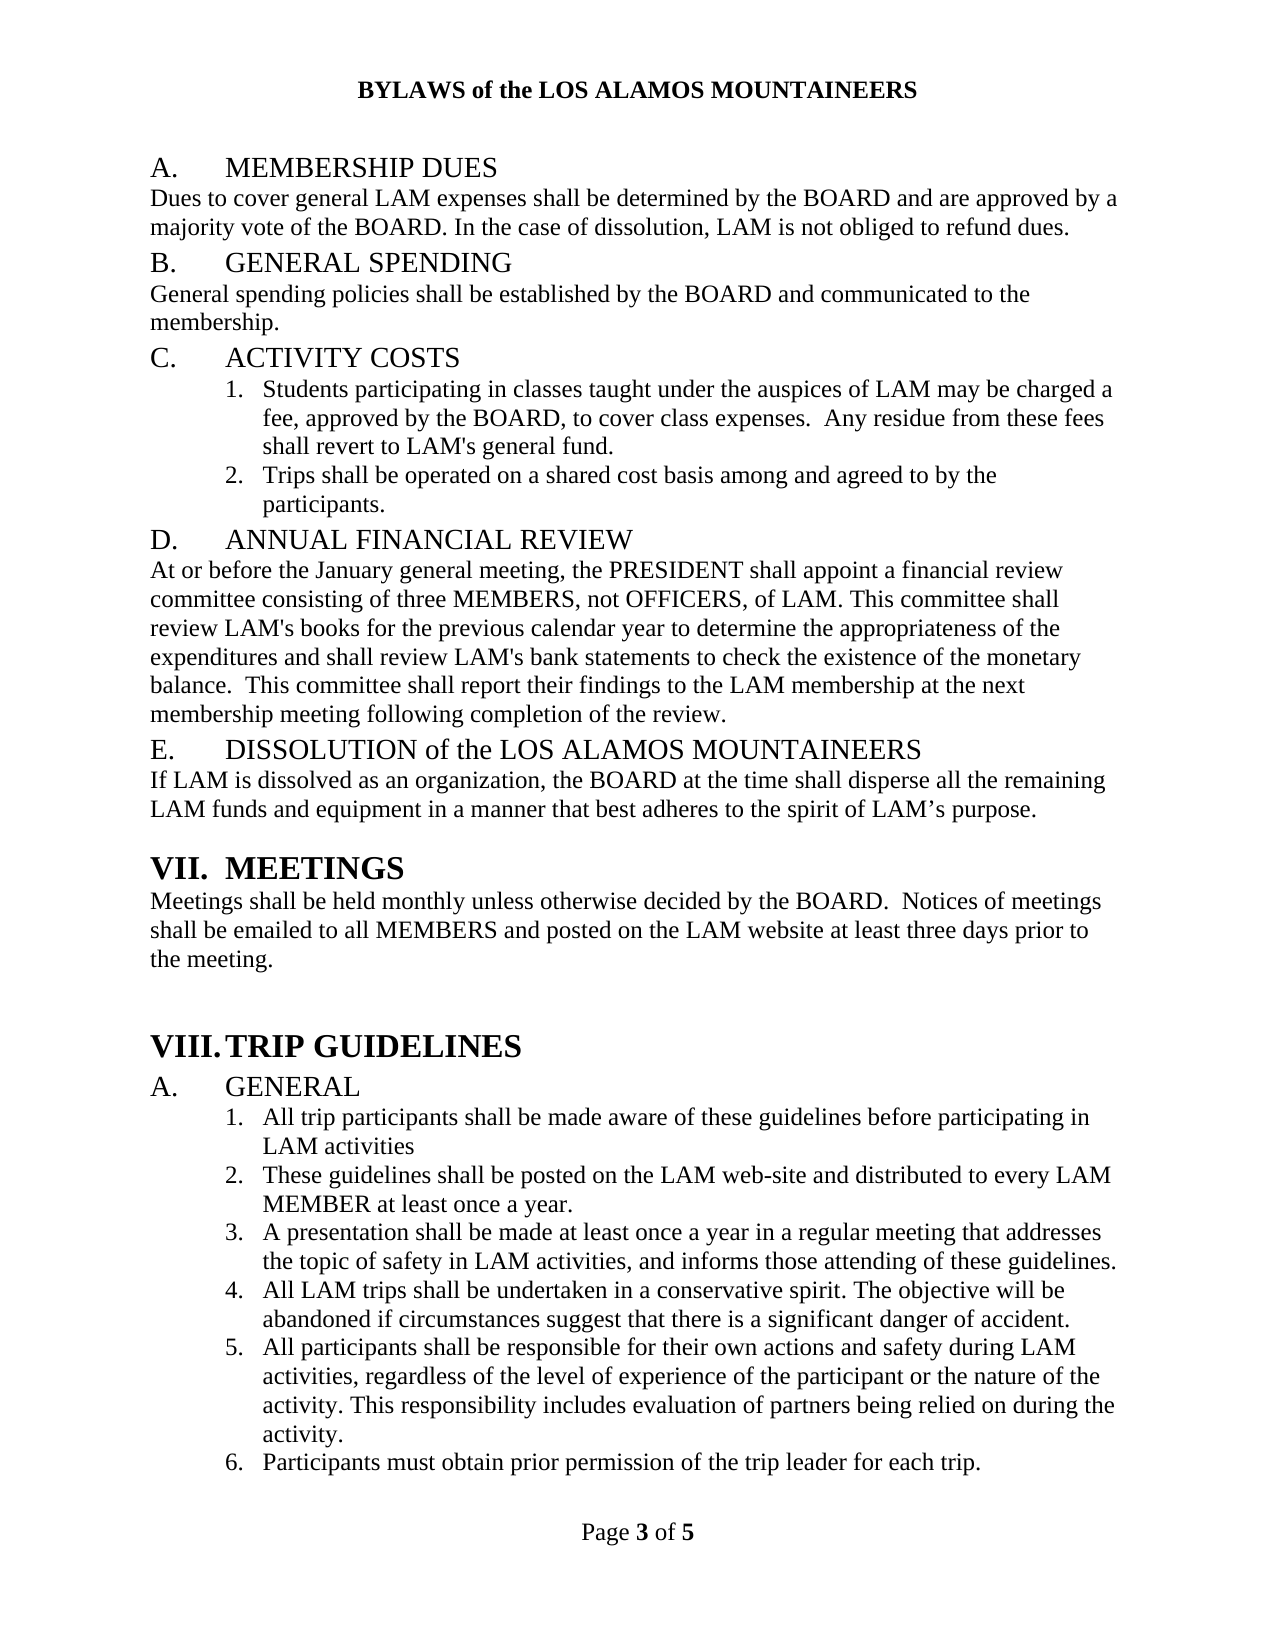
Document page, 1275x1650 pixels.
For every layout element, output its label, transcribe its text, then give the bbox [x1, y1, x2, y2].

subtitle ANNUAL FINANCIAL REVIEW [150, 522, 1125, 555]
text Meetings shall be held monthly unless otherwise decided by the BOARD. Notices of meetings shall be emailed to all MEMBERS and posted on the LAM website at least three days prior to the meeting. [150, 886, 1125, 973]
subtitle DISSOLUTION of the LOS ALAMOS MOUNTAINEERS [150, 732, 1125, 766]
subtitle GENERAL SPENDING [150, 245, 1125, 279]
list All LAM trips shall be undertaken in a conservative spirit. The objective will be abandoned if circumstances suggest that there is a significant danger of accident. [225, 1275, 1125, 1332]
list All trip participants shall be made aware of these guidelines before participating in LAM activities [225, 1102, 1125, 1160]
list These guidelines shall be posted on the LAM web-site and distributed to every LAM MEMBER at least once a year. [225, 1160, 1125, 1217]
text General spending policies shall be established by the BOARD and communicated to the membership. [150, 279, 1125, 336]
text At or before the January general meeting, the PRESIDENT shall appoint a financial review committee consisting of three MEMBERS, not OFFICERS, of LAM. This committee shall review LAM's books for the previous calendar year to determine the appropriateness of the expenditures and shall review LAM's bank statements to check the existence of the monetary balance. This committee shall report their findings to the LAM membership at the next membership meeting following completion of the review. [150, 555, 1125, 728]
list Students participating in classes taught under the auspices of LAM may be charged a fee, approved by the BOARD, to cover class expenses. Any residue from these fees shall revert to LAM's general fund. [225, 374, 1125, 460]
subtitle ACTIVITY COSTS [150, 340, 1125, 374]
text If LAM is dissolved as an organization, the BOARD at the time shall disperse all the remaining LAM funds and equipment in a manner that best adheres to the spirit of LAM’s purpose. [150, 766, 1125, 823]
list Participants must obtain prior permission of the trip leader for each trip. [225, 1447, 1125, 1476]
subtitle MEMBERSHIP DUES [150, 150, 1125, 183]
text Dues to cover general LAM expenses shall be determined by the BOARD and are approved by a majority vote of the BOARD. In the case of dissolution, LAM is not obliged to refund dues. [150, 183, 1125, 241]
list Trips shall be operated on a shared cost basis among and agreed to by the participants. [225, 460, 1125, 518]
subtitle TRIP GUIDELINES [150, 1026, 1125, 1065]
list All participants shall be responsible for their own actions and safety during LAM activities, regardless of the level of experience of the participant or the nature of the activity. This responsibility includes evaluation of partners being relied on during the activity. [225, 1332, 1125, 1447]
list A presentation shall be made at least once a year in a regular meeting that addresses the topic of safety in LAM activities, and informs those attending of these guidelines. [225, 1217, 1125, 1275]
subtitle MEETINGS [150, 848, 1125, 886]
subtitle GENERAL [150, 1069, 1125, 1102]
